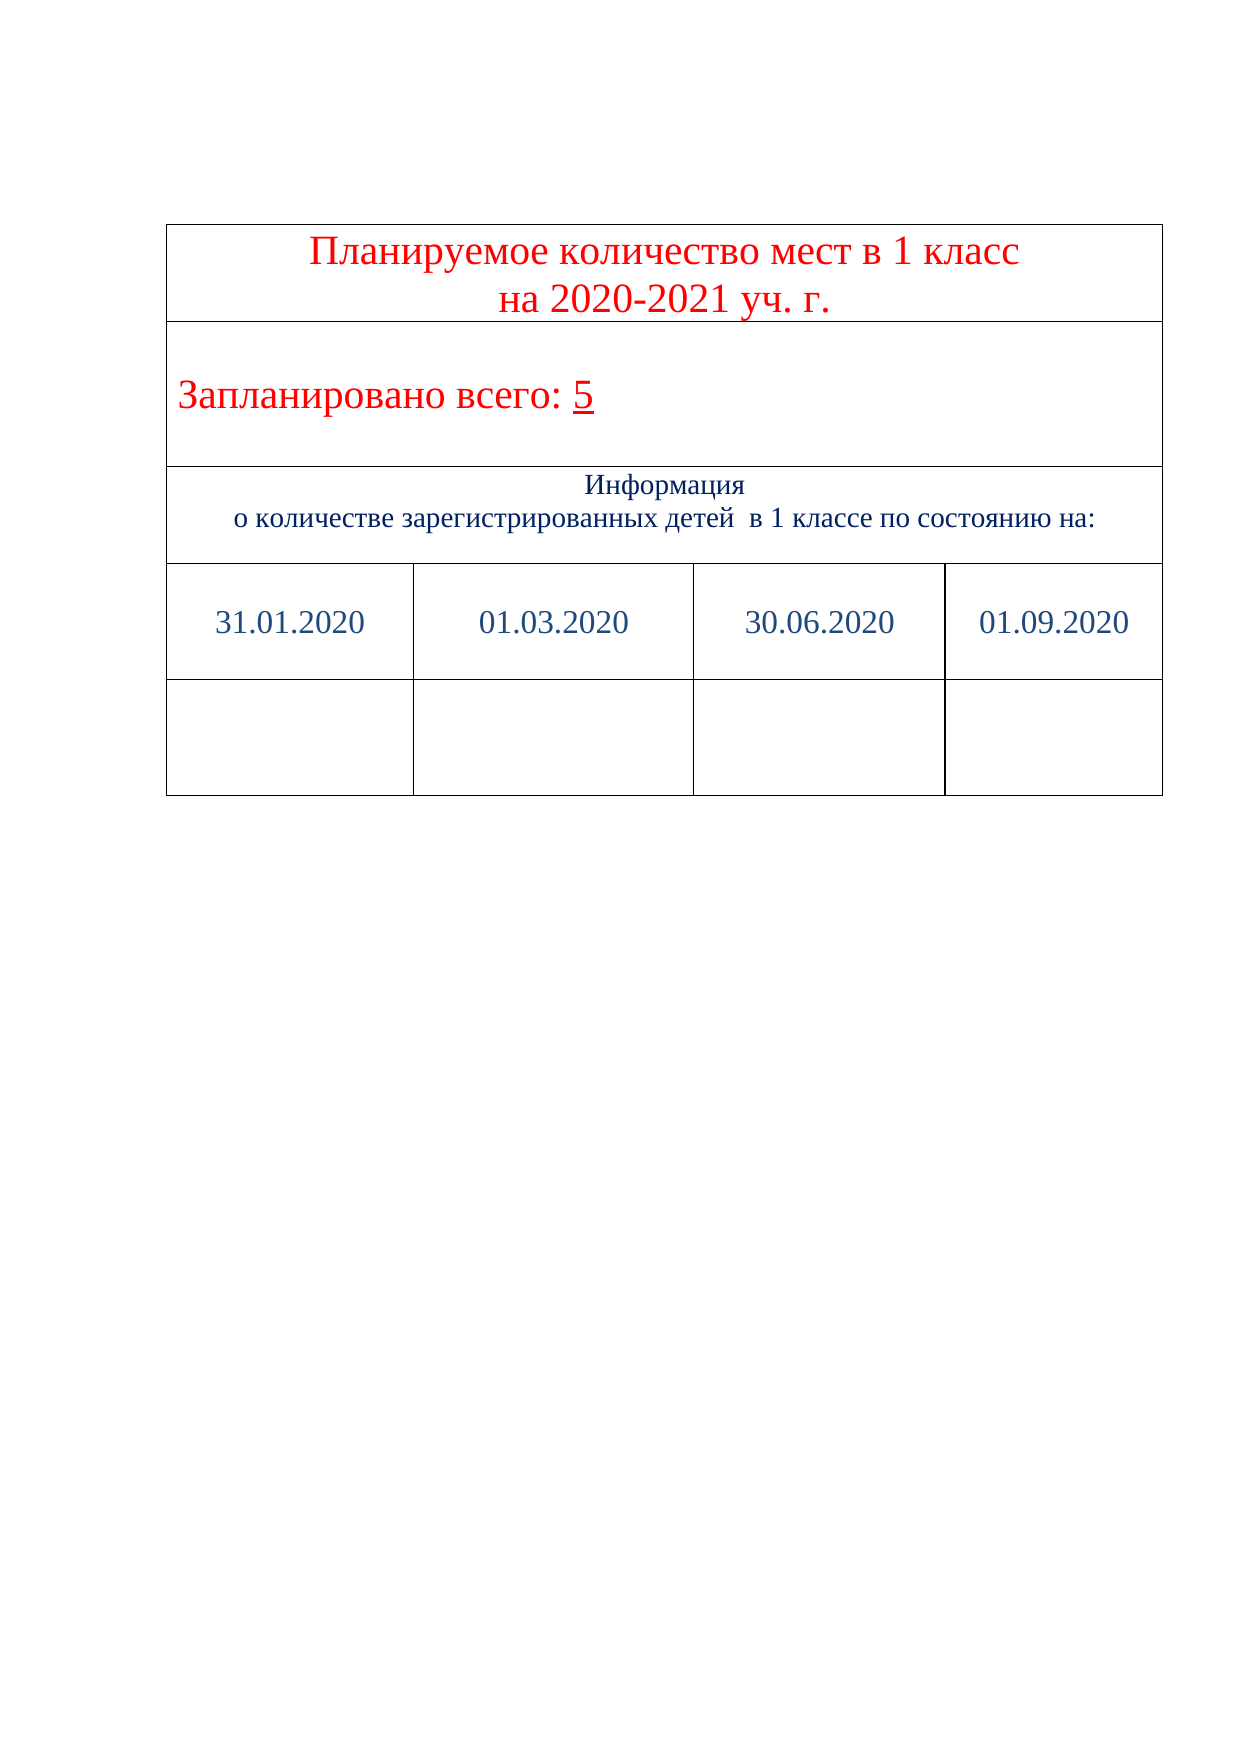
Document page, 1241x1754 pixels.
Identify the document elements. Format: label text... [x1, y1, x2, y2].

table_cell [167, 680, 413, 795]
table_cell 30.06.2020 [694, 564, 944, 679]
table_cell [946, 680, 1162, 795]
table_cell 31.01.2020 [167, 564, 413, 679]
table_cell [694, 680, 944, 795]
table_cell [414, 680, 693, 795]
table_cell 01.03.2020 [414, 564, 693, 679]
table_header Планируемое количество мест в 1 класс на 2020-2021 уч. г. [167, 225, 1162, 321]
table_cell Запланировано всего: 5 [167, 322, 1162, 466]
table_cell 01.09.2020 [946, 564, 1162, 679]
table_cell Информация о количестве зарегистрированных детей в 1 классе по состоянию на: [167, 467, 1162, 563]
